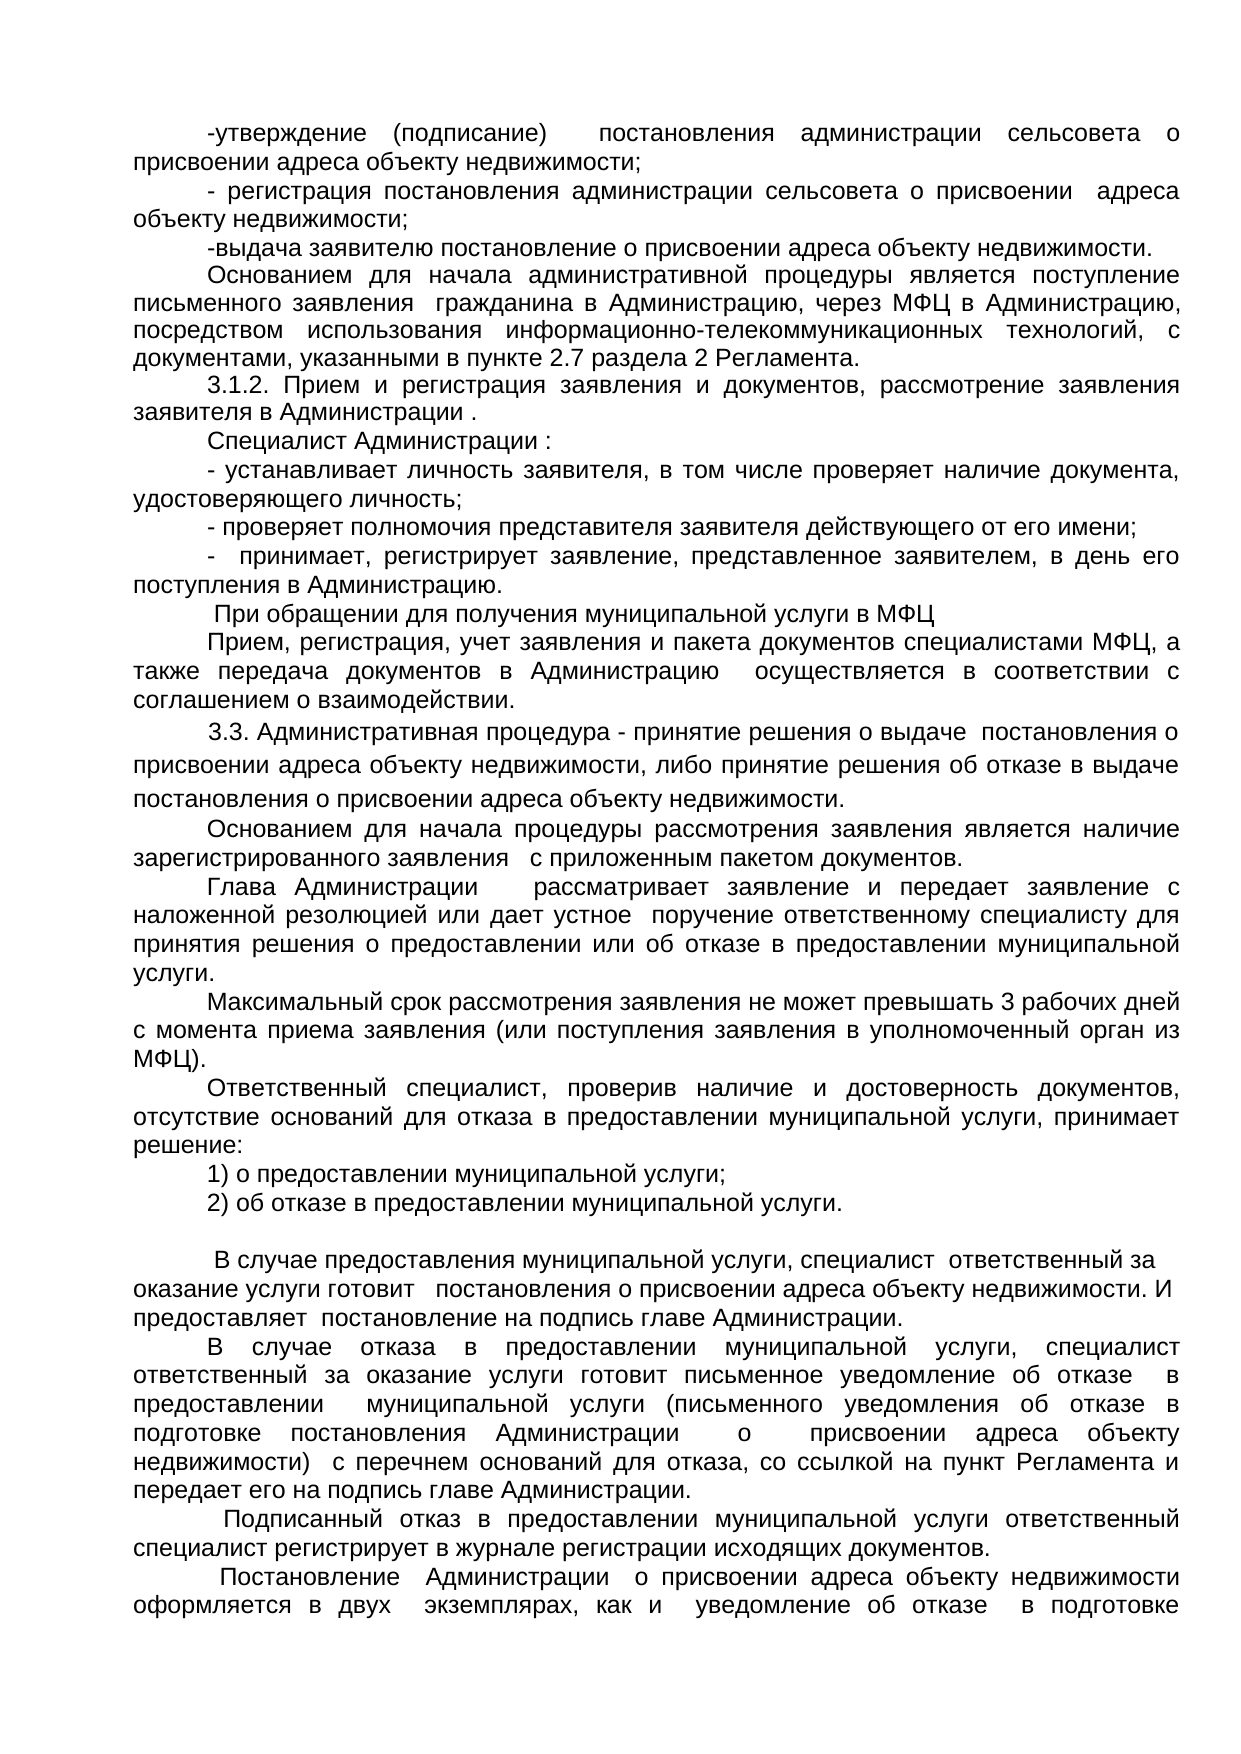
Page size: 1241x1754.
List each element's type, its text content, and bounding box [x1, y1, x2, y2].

text В случае предоставления муниципальной услуги, специалист ответственный за оказание услуги готовит постановления о присвоении адреса объекту недвижимости. И предоставляет постановление на подпись главе Администрации. [133, 1245, 1181, 1332]
text Глава Администрации рассматривает заявление и передает заявление с наложенной резолюцией или дает устное поручение ответственному специалисту для принятия решения о предоставлении или об отказе в предоставлении муниципальной услуги. [133, 872, 1181, 987]
text -утверждение (подписание) постановления администрации сельсовета о присвоении адреса объекту недвижимости; [133, 118, 1181, 176]
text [133, 1562, 1181, 1619]
text Максимальный срок рассмотрения заявления не может превышать 3 рабочих дней с момента приема заявления (или поступления заявления в уполномоченный орган из МФЦ). [133, 987, 1181, 1073]
text При обращении для получения муниципальной услуги в МФЦ [133, 598, 1181, 627]
text -выдача заявителю постановление о присвоении адреса объекту недвижимости. [133, 233, 1181, 262]
text Основанием для начала процедуры рассмотрения заявления является наличие зарегистрированного заявления с приложенным пакетом документов. [133, 814, 1181, 872]
text Прием, регистрация, учет заявления и пакета документов специалистами МФЦ, а также передача документов в Администрацию осуществляется в соответствии с соглашением о взаимодействии. [133, 627, 1181, 713]
text Основанием для начала административной процедуры является поступление письменного заявления гражданина в Администрацию, через МФЦ в Администрацию, посредством использования информационно-телекоммуникационных технологий, с документами, указанными в пункте 2.7 раздела 2 Регламента. [133, 262, 1181, 371]
text 3.3. Административная процедура - принятие решения о выдаче постановления о присвоении адреса объекту недвижимости, либо принятие решения об отказе в выдаче постановления о присвоении адреса объекту недвижимости. [133, 713, 1180, 814]
text Ответственный специалист, проверив наличие и достоверность документов, отсутствие оснований для отказа в предоставлении муниципальной услуги, принимает решение: [133, 1073, 1181, 1159]
text - регистрация постановления администрации сельсовета о присвоении адреса объекту недвижимости; [133, 176, 1181, 233]
text 2) об отказе в предоставлении муниципальной услуги. [133, 1188, 1181, 1217]
text Специалист Администрации : [133, 426, 1181, 455]
text В случае отказа в предоставлении муниципальной услуги, специалист ответственный за оказание услуги готовит письменное уведомление об отказе в предоставлении муниципальной услуги (письменного уведомления об отказе в подготовке постановления Администрации о присвоении адреса объекту недвижимости) с перечнем оснований для отказа, со ссылкой на пункт Регламента и передает его на подпись главе Администрации. [133, 1332, 1181, 1504]
text - проверяет полномочия представителя заявителя действующего от его имени; [133, 512, 1181, 541]
text 3.1.2. Прием и регистрация заявления и документов, рассмотрение заявления заявителя в Администрации . [133, 371, 1181, 426]
text - принимает, регистрирует заявление, представленное заявителем, в день его поступления в Администрацию. [133, 541, 1181, 598]
text 1) о предоставлении муниципальной услуги; [133, 1159, 1181, 1188]
text Подписанный отказ в предоставлении муниципальной услуги ответственный специалист регистрирует в журнале регистрации исходящих документов. [133, 1504, 1181, 1562]
text - устанавливает личность заявителя, в том числе проверяет наличие документа, удостоверяющего личность; [133, 455, 1181, 512]
